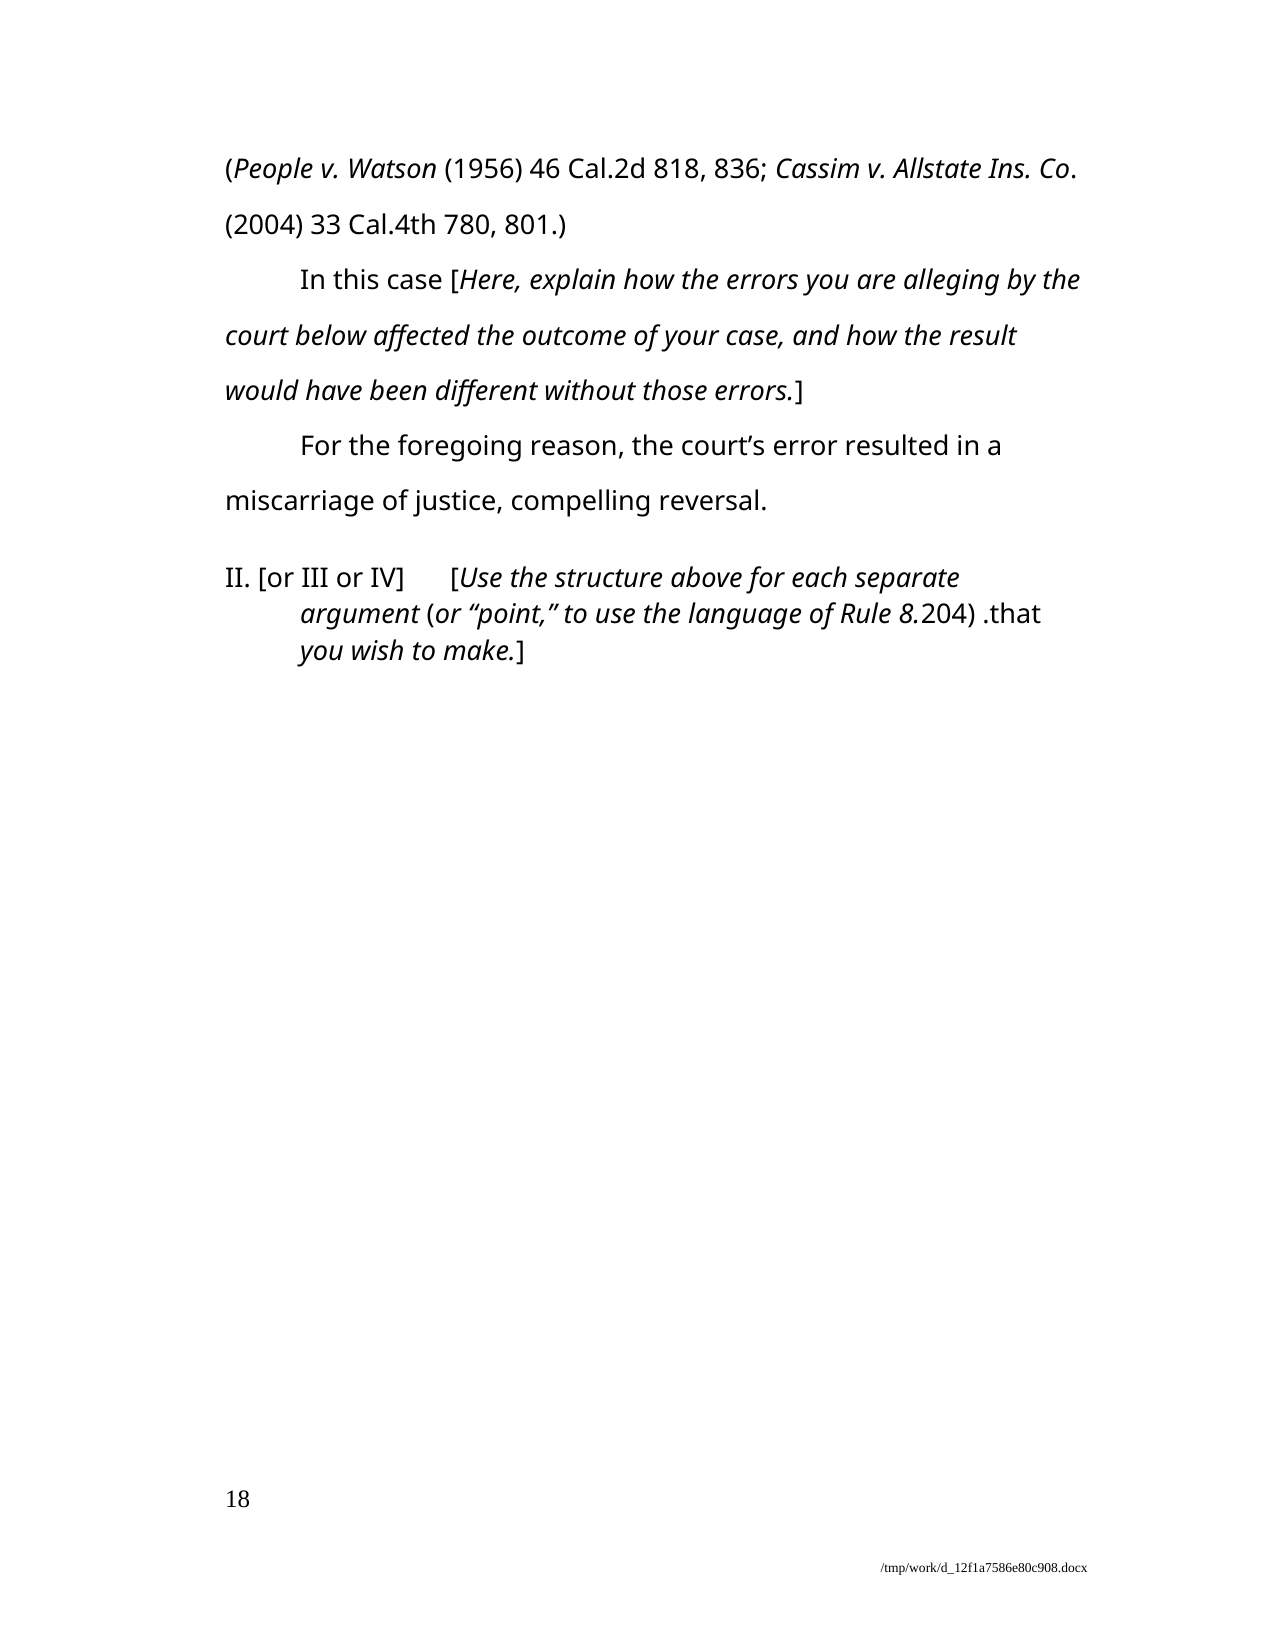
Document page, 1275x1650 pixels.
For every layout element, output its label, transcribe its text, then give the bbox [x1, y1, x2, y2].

text II. [or III or IV] [Use the structure above for each separate argument (or “point,” to use the language of Rule 8.204) .that you wish to make.] [225, 558, 1087, 669]
text In this case [Here, explain how the errors you are alleging by the court below affected the outcome of your case, and how the result would have been different without those errors.] [225, 261, 1087, 408]
text For the foregoing reason, the court’s error resulted in a miscarriage of justice, compelling reversal. [225, 427, 1087, 519]
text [225, 150, 1087, 242]
